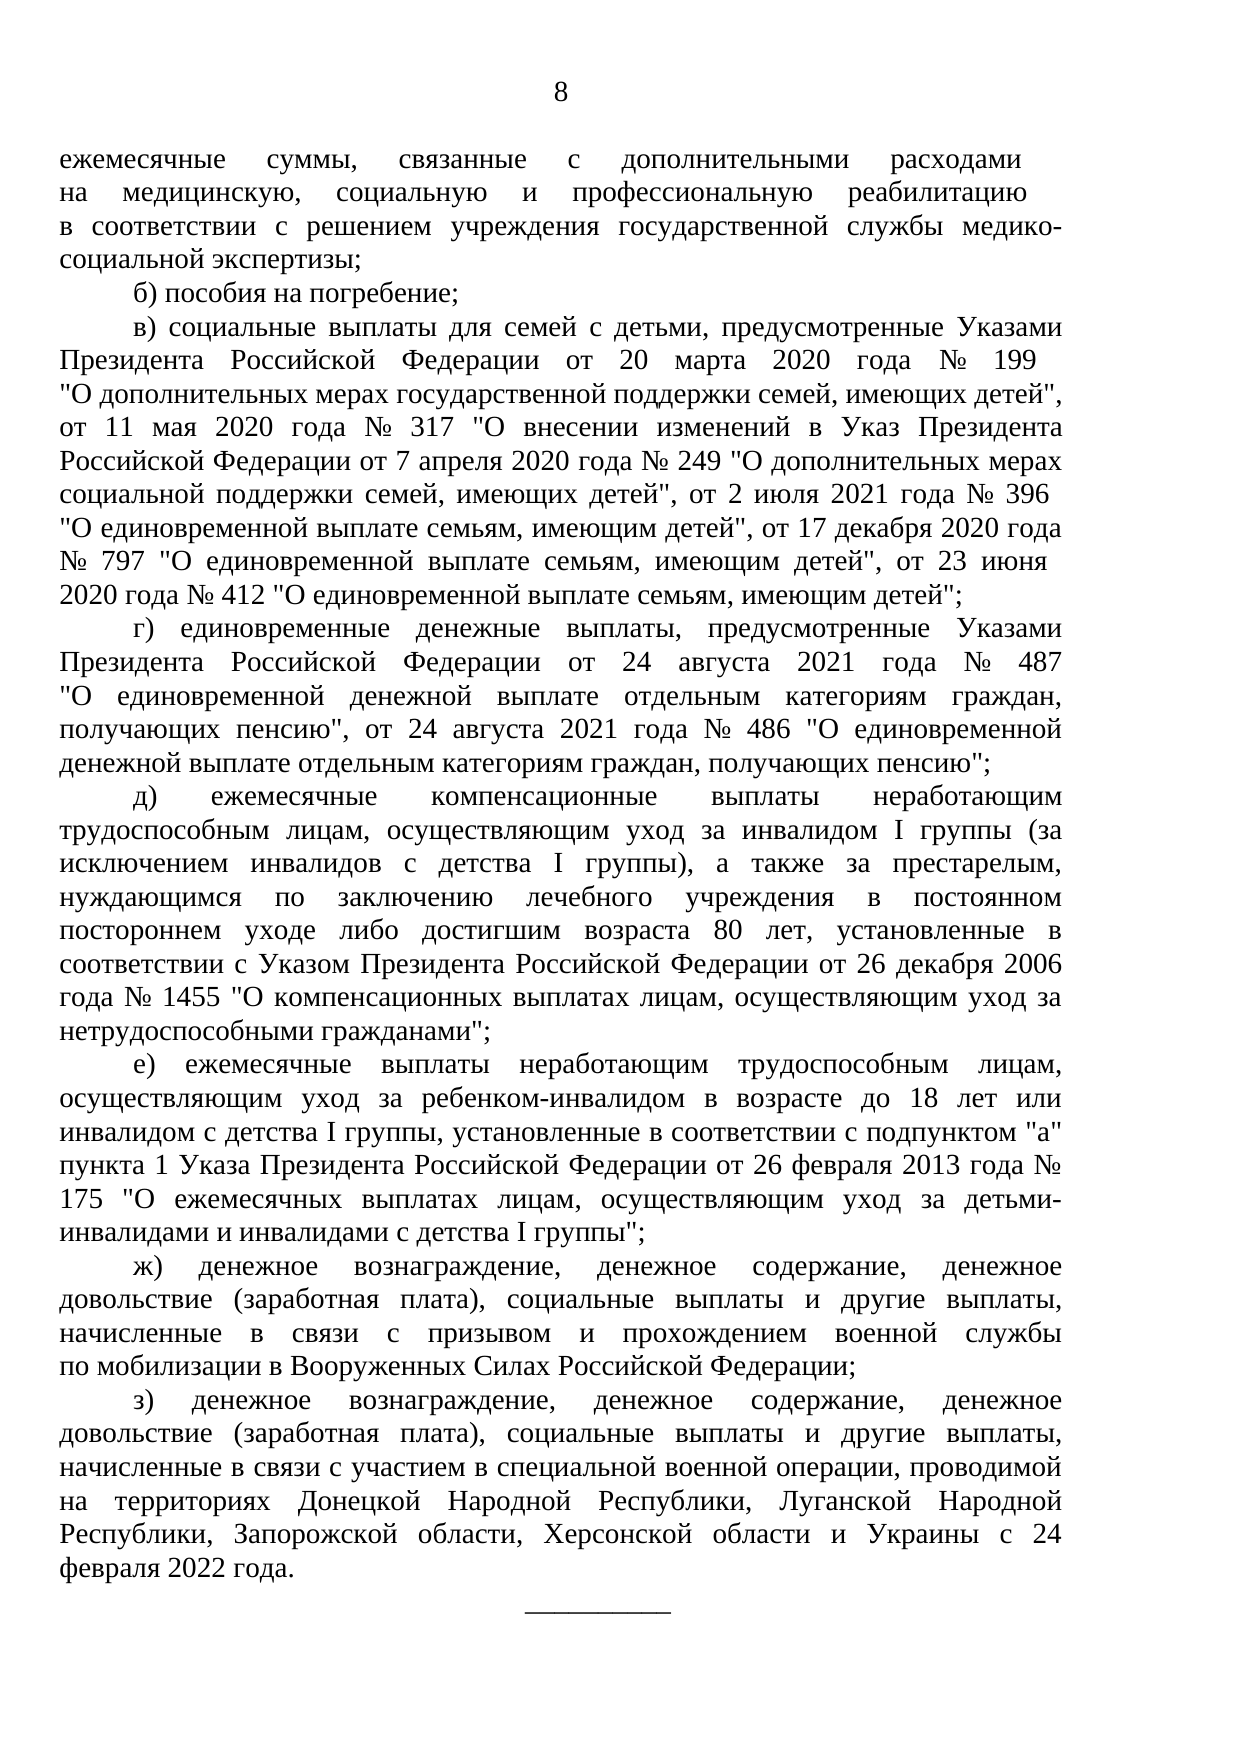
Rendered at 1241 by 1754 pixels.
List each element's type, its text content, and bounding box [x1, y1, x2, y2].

text в) социальные выплаты для семей с детьми, предусмотренные Указами Президента Российской Федерации от 20 марта 2020 года № 199 "О дополнительных мерах государственной поддержки семей, имеющих детей", от 11 мая 2020 года № 317 "О внесении изменений в Указ Президента Российской Федерации от 7 апреля 2020 года № 249 "О дополнительных мерах социальной поддержки семей, имеющих детей", от 2 июля 2021 года № 396 "О единовременной выплате семьям, имеющим детей", от 17 декабря 2020 года № 797 "О единовременной выплате семьям, имеющим детей", от 23 июня 2020 года № 412 "О единовременной выплате семьям, имеющим детей"; [59, 309, 1063, 611]
text г) единовременные денежные выплаты, предусмотренные Указами Президента Российской Федерации от 24 августа 2021 года № 487 "О единовременной денежной выплате отдельным категориям граждан, получающих пенсию", от 24 августа 2021 года № 486 "О единовременной денежной выплате отдельным категориям граждан, получающих пенсию"; [59, 611, 1063, 778]
text __________ [59, 1583, 1063, 1617]
text б) пособия на погребение; [59, 275, 1063, 309]
text д) ежемесячные компенсационные выплаты неработающим трудоспособным лицам, осуществляющим уход за инвалидом I группы (за исключением инвалидов с детства I группы), а также за престарелым, нуждающимся по заключению лечебного учреждения в постоянном постороннем уходе либо достигшим возраста 80 лет, установленные в соответствии с Указом Президента Российской Федерации от 26 декабря 2006 года № 1455 "О компенсационных выплатах лицам, осуществляющим уход за нетрудоспособными гражданами"; [59, 778, 1063, 1047]
text з) денежное вознаграждение, денежное содержание, денежное довольствие (заработная плата), социальные выплаты и другие выплаты, начисленные в связи с участием в специальной военной операции, проводимой на территориях Донецкой Народной Республики, Луганской Народной Республики, Запорожской области, Херсонской области и Украины с 24 февраля 2022 года. [59, 1382, 1063, 1583]
text е) ежемесячные выплаты неработающим трудоспособным лицам, осуществляющим уход за ребенком-инвалидом в возрасте до 18 лет или инвалидом с детства I группы, установленные в соответствии с подпунктом "a" пункта 1 Указа Президента Российской Федерации от 26 февраля 2013 года № 175 "О ежемесячных выплатах лицам, осуществляющим уход за детьми-инвалидами и инвалидами с детства I группы"; [59, 1047, 1063, 1248]
text ж) денежное вознаграждение, денежное содержание, денежное довольствие (заработная плата), социальные выплаты и другие выплаты, начисленные в связи с призывом и прохождением военной службы по мобилизации в Вооруженных Силах Российской Федерации; [59, 1248, 1063, 1382]
